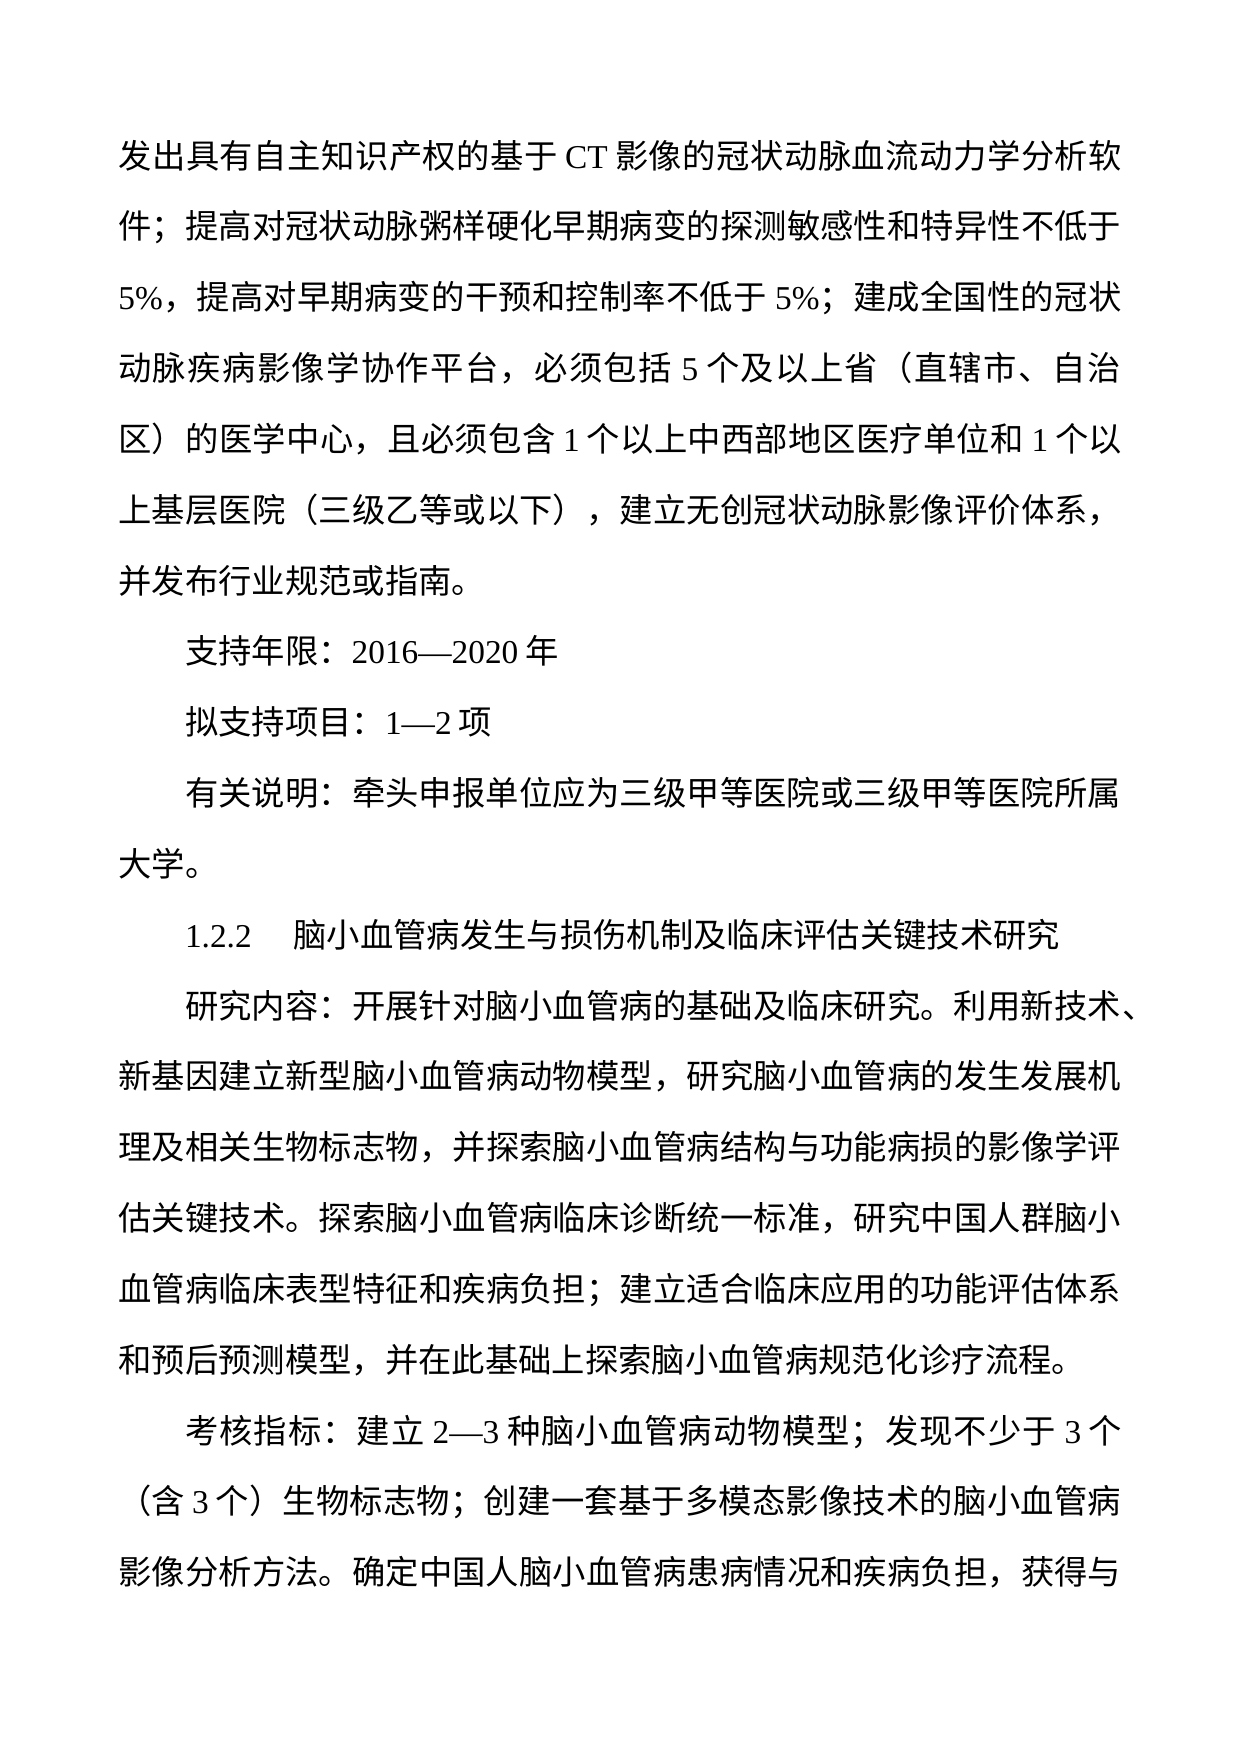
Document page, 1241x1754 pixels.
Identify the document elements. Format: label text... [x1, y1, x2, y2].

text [118, 1404, 1122, 1594]
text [118, 129, 1122, 603]
text 1.2.2 脑小血管病发生与损伤机制及临床评估关键技术研究 [118, 909, 1122, 957]
text 研究内容：开展针对脑小血管病的基础及临床研究。利用新技术、新基因建立新型脑小血管病动物模型，研究脑小血管病的发生发展机理及相关生物标志物，并探索脑小血管病结构与功能病损的影像学评估关键技术。探索脑小血管病临床诊断统一标准，研究中国人群脑小血管病临床表型特征和疾病负担；建立适合临床应用的功能评估体系和预后预测模型，并在此基础上探索脑小血管病规范化诊疗流程。 [118, 979, 1122, 1382]
text 有关说明：牵头申报单位应为三级甲等医院或三级甲等医院所属大学。 [118, 767, 1122, 886]
text 支持年限：2016—2020年 [118, 625, 1122, 673]
text 拟支持项目：1—2项 [118, 696, 1122, 744]
